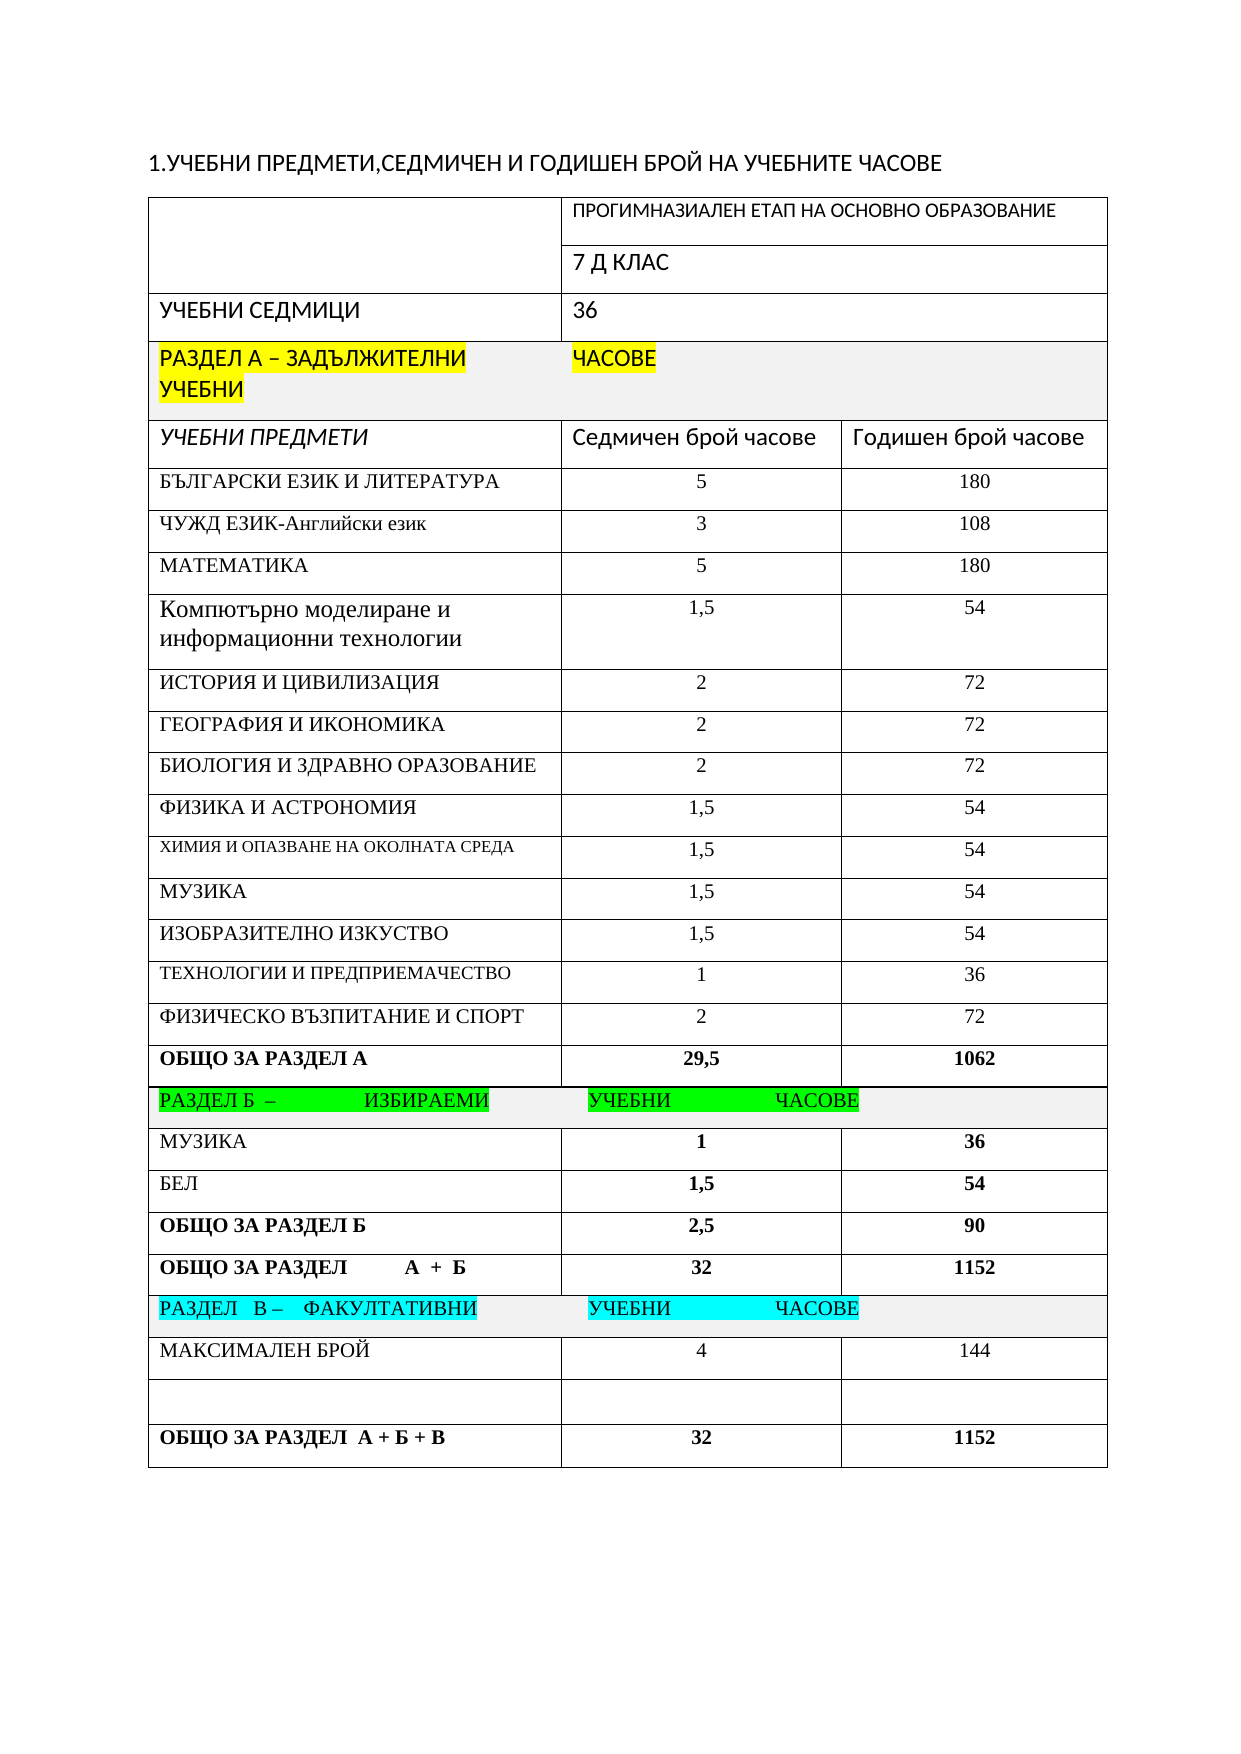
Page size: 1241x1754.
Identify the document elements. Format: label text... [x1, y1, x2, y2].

table_cell БЕЛ [149, 1171, 561, 1212]
table_cell [562, 1380, 841, 1424]
table_cell 1,5 [562, 837, 841, 878]
table_cell 1,5 [562, 920, 841, 961]
table_cell ЧАСОВЕ [561, 342, 1107, 420]
table_cell 54 [842, 595, 1107, 669]
table_cell 108 [842, 511, 1107, 552]
table_cell 3 [562, 511, 841, 552]
table_cell УЧЕБНИ СЕДМИЦИ [149, 294, 561, 341]
table_cell 1062 [842, 1046, 1107, 1086]
table_cell 72 [842, 670, 1107, 711]
table_cell ИЗОБРАЗИТЕЛНО ИЗКУСТВО [149, 920, 561, 961]
table_header ПРОГИМНАЗИАЛЕН ЕТАП НА ОСНОВНО ОБРАЗОВАНИЕ [562, 198, 1107, 245]
table_cell 32 [562, 1425, 841, 1467]
table_cell ОБЩО ЗА РАЗДЕЛ А + Б + В [149, 1425, 561, 1467]
table_cell 7 Д КЛАС [562, 246, 1107, 293]
table_cell 72 [842, 712, 1107, 752]
table_cell ХИМИЯ И ОПАЗВАНЕ НА ОКОЛНАТА СРЕДА [149, 837, 561, 878]
table_cell ИСТОРИЯ И ЦИВИЛИЗАЦИЯ [149, 670, 561, 711]
table_cell ФИЗИЧЕСКО ВЪЗПИТАНИЕ И СПОРТ [149, 1004, 561, 1045]
table_cell 5 [562, 553, 841, 593]
table_cell 36 [842, 1129, 1107, 1170]
table_cell 180 [842, 553, 1107, 593]
table_cell 36 [562, 294, 1107, 341]
table_cell 2 [562, 670, 841, 711]
table_cell 1,5 [562, 795, 841, 836]
table_cell 54 [842, 795, 1107, 836]
table_cell МУЗИКА [149, 1129, 561, 1170]
table_cell 2 [562, 1004, 841, 1045]
table_cell [842, 1380, 1107, 1424]
table_cell МАКСИМАЛЕН БРОЙ [149, 1338, 561, 1379]
table_cell 5 [562, 469, 841, 510]
table_cell БИОЛОГИЯ И ЗДРАВНО ОРАЗОВАНИЕ [149, 753, 561, 794]
table_cell 2 [562, 712, 841, 752]
table_cell Седмичен брой часове [562, 421, 841, 468]
table_cell 1,5 [562, 595, 841, 669]
table_cell 54 [842, 879, 1107, 919]
table_cell 2 [562, 753, 841, 794]
table_cell 36 [842, 962, 1107, 1003]
table_cell РАЗДЕЛ А – ЗАДЪЛЖИТЕЛНИ УЧЕБНИ [149, 342, 561, 420]
table_cell 1 [562, 962, 841, 1003]
table_header [149, 198, 561, 245]
table_cell 72 [842, 1004, 1107, 1045]
table_cell 4 [562, 1338, 841, 1379]
table_cell 54 [842, 920, 1107, 961]
table_cell 29,5 [562, 1046, 841, 1086]
table_cell 90 [842, 1213, 1107, 1253]
table_cell 180 [842, 469, 1107, 510]
table_cell 2,5 [562, 1213, 841, 1253]
table_cell БЪЛГАРСКИ ЕЗИК И ЛИТЕРАТУРА [149, 469, 561, 510]
table_cell 72 [842, 753, 1107, 794]
table_cell 1152 [842, 1255, 1107, 1295]
table_cell УЧЕБНИ ЧАСОВЕ [561, 1088, 1107, 1128]
table_cell ФИЗИКА И АСТРОНОМИЯ [149, 795, 561, 836]
table_cell РАЗДЕЛ В – ФАКУЛТАТИВНИ [149, 1296, 561, 1337]
table_cell ОБЩО ЗА РАЗДЕЛ Б [149, 1213, 561, 1253]
text 1.УЧЕБНИ ПРЕДМЕТИ,СЕДМИЧЕН И ГОДИШЕН БРОЙ НА УЧЕБНИТЕ ЧАСОВЕ [148, 148, 1093, 178]
table_cell Компютърно моделиране и информационни технологии [149, 595, 561, 669]
table_cell Годишен брой часове [842, 421, 1107, 468]
table_cell ОБЩО ЗА РАЗДЕЛ А + Б [149, 1255, 561, 1295]
table_cell 1152 [842, 1425, 1107, 1467]
table_cell 144 [842, 1338, 1107, 1379]
table_cell [149, 245, 561, 293]
table_cell МАТЕМАТИКА [149, 553, 561, 593]
table_cell ОБЩО ЗА РАЗДЕЛ А [149, 1046, 561, 1086]
table_cell ГЕОГРАФИЯ И ИКОНОМИКА [149, 712, 561, 752]
table_cell ЧУЖД ЕЗИК-Английски език [149, 511, 561, 552]
table_cell РАЗДЕЛ Б – ИЗБИРАЕМИ [149, 1088, 561, 1128]
table_cell 54 [842, 1171, 1107, 1212]
table_cell 1,5 [562, 1171, 841, 1212]
table_cell 1,5 [562, 879, 841, 919]
table_cell МУЗИКА [149, 879, 561, 919]
table_cell ТЕХНОЛОГИИ И ПРЕДПРИЕМАЧЕСТВО [149, 962, 561, 1003]
table_cell 1 [562, 1129, 841, 1170]
table_cell УЧЕБНИ ЧАСОВЕ [561, 1296, 1107, 1337]
table_cell УЧЕБНИ ПРЕДМЕТИ [149, 421, 561, 468]
table_cell [149, 1380, 561, 1424]
table_cell 32 [562, 1255, 841, 1295]
table_cell 54 [842, 837, 1107, 878]
